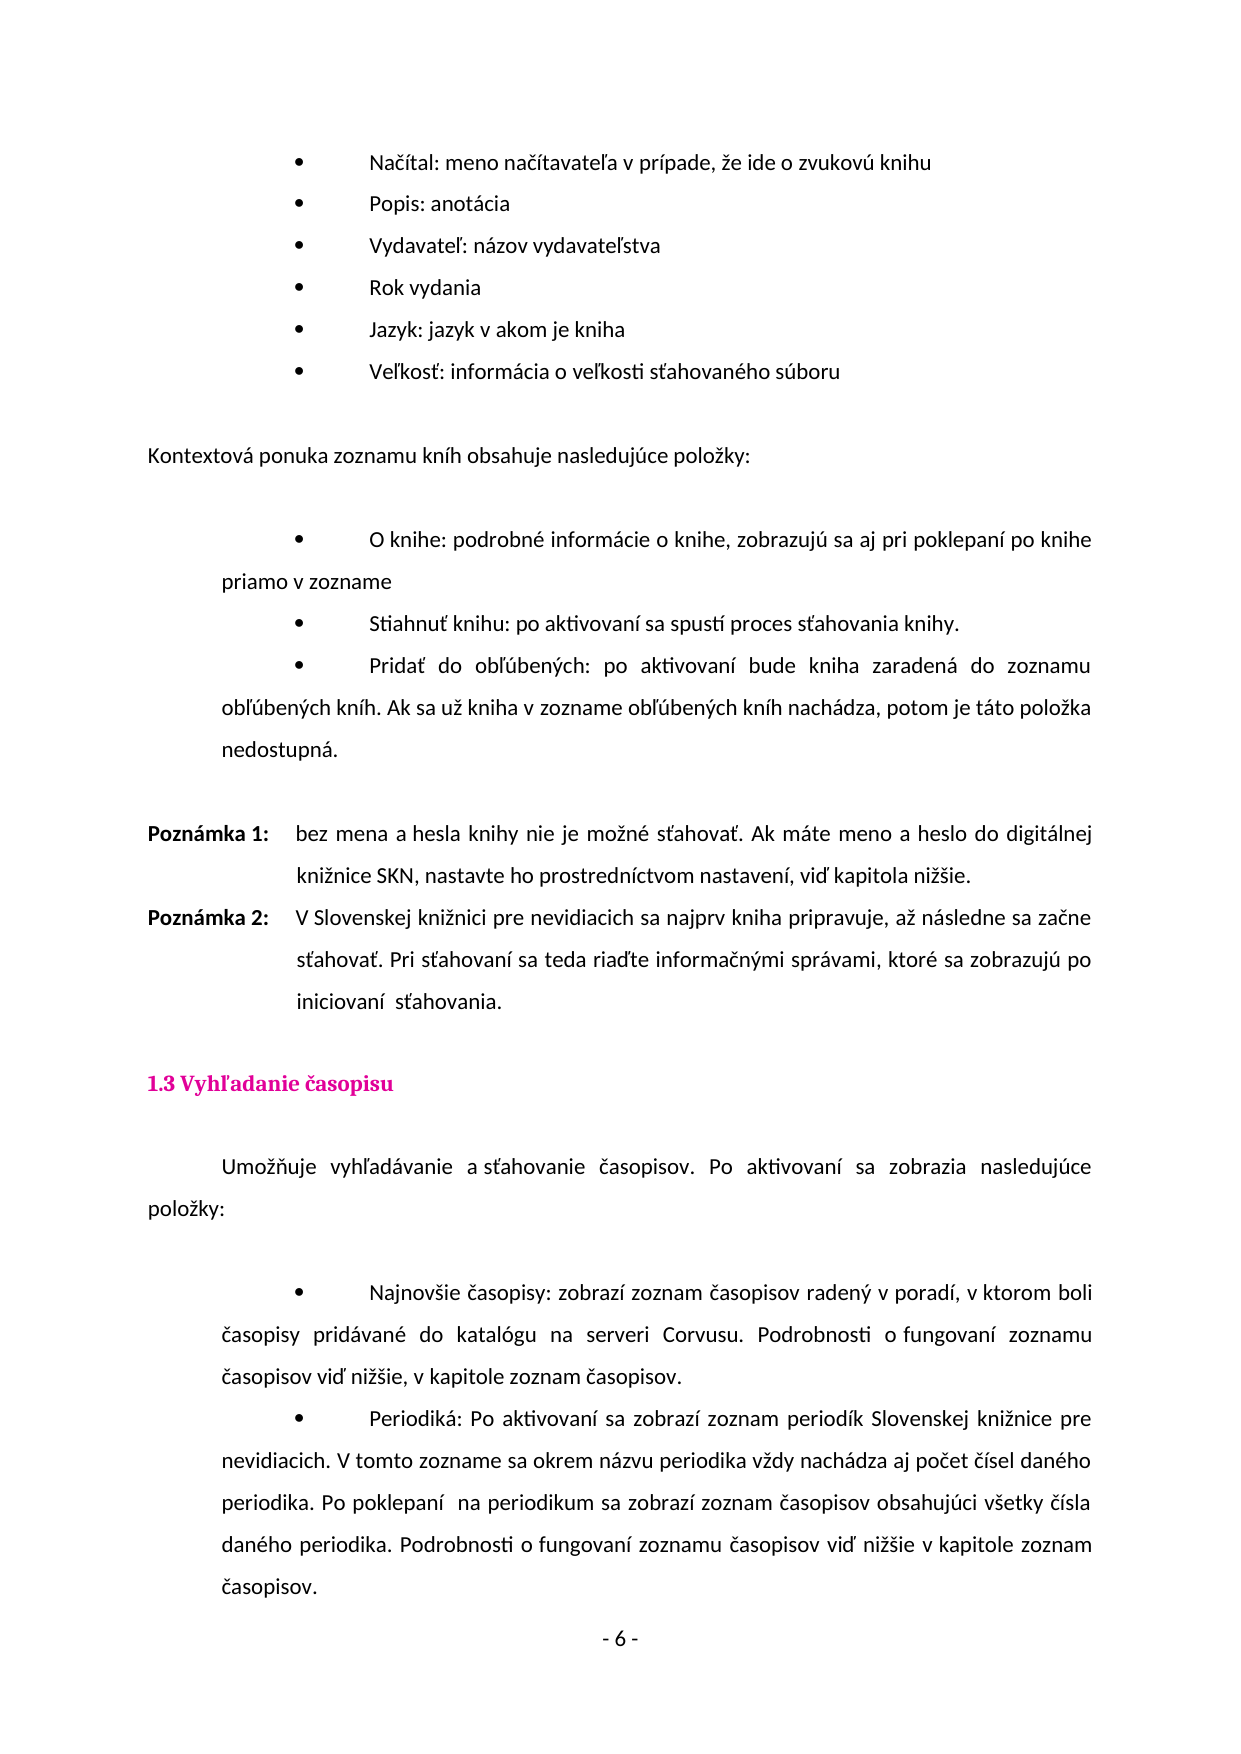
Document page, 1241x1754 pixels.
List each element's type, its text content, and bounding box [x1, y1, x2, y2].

list Vydavateľ: názov vydavateľstva [221, 232, 1093, 259]
subtitle Vyhľadanie časopisu [148, 1071, 1093, 1097]
list Pridať do obľúbených: po aktivovaní bude kniha zaradená do zoznamu obľúbených kníh. Ak sa už kniha v zozname obľúbených kníh nachádza, potom je táto položka nedostupná. [221, 651, 1093, 763]
list Veľkosť: informácia o veľkosti sťahovaného súboru [221, 357, 1093, 386]
list Popis: anotácia [221, 189, 1093, 218]
list Jazyk: jazyk v akom je kniha [221, 316, 1093, 343]
list Stiahnuť knihu: po aktivovaní sa spustí proces sťahovania knihy. [221, 609, 1093, 637]
list Načítal: meno načítavateľa v prípade, že ide o zvukovú knihu [221, 148, 1093, 176]
list Najnovšie časopisy: zobrazí zoznam časopisov radený v poradí, v ktorom boli časopisy pridávané do katalógu na serveri Corvusu. Podrobnosti o fungovaní zoznamu časopisov viď nižšie, v kapitole zoznam časopisov. [221, 1278, 1093, 1390]
list Poznámka 1: bez mena a hesla knihy nie je možné sťahovať. Ak máte meno a heslo do digitálnej knižnice SKN, nastavte ho prostredníctvom nastavení, viď kapitola nižšie. [148, 819, 1093, 889]
list Rok vydania [221, 273, 1093, 302]
text Umožňuje vyhľadávanie a sťahovanie časopisov. Po aktivovaní sa zobrazia nasledujúce položky: [148, 1152, 1093, 1222]
list Poznámka 2: V Slovenskej knižnici pre nevidiacich sa najprv kniha pripravuje, až následne sa začne sťahovať. Pri sťahovaní sa teda riaďte informačnými správami, ktoré sa zobrazujú po iniciovaní sťahovania. [148, 903, 1093, 1015]
list O knihe: podrobné informácie o knihe, zobrazujú sa aj pri poklepaní po knihe priamo v zozname [221, 525, 1093, 595]
list Periodiká: Po aktivovaní sa zobrazí zoznam periodík Slovenskej knižnice pre nevidiacich. V tomto zozname sa okrem názvu periodika vždy nachádza aj počet čísel daného periodika. Po poklepaní na periodikum sa zobrazí zoznam časopisov obsahujúci všetky čísla daného periodika. Podrobnosti o fungovaní zoznamu časopisov viď nižšie v kapitole zoznam časopisov. [221, 1404, 1093, 1600]
list Kontextová ponuka zoznamu kníh obsahuje nasledujúce položky: [148, 441, 1093, 469]
